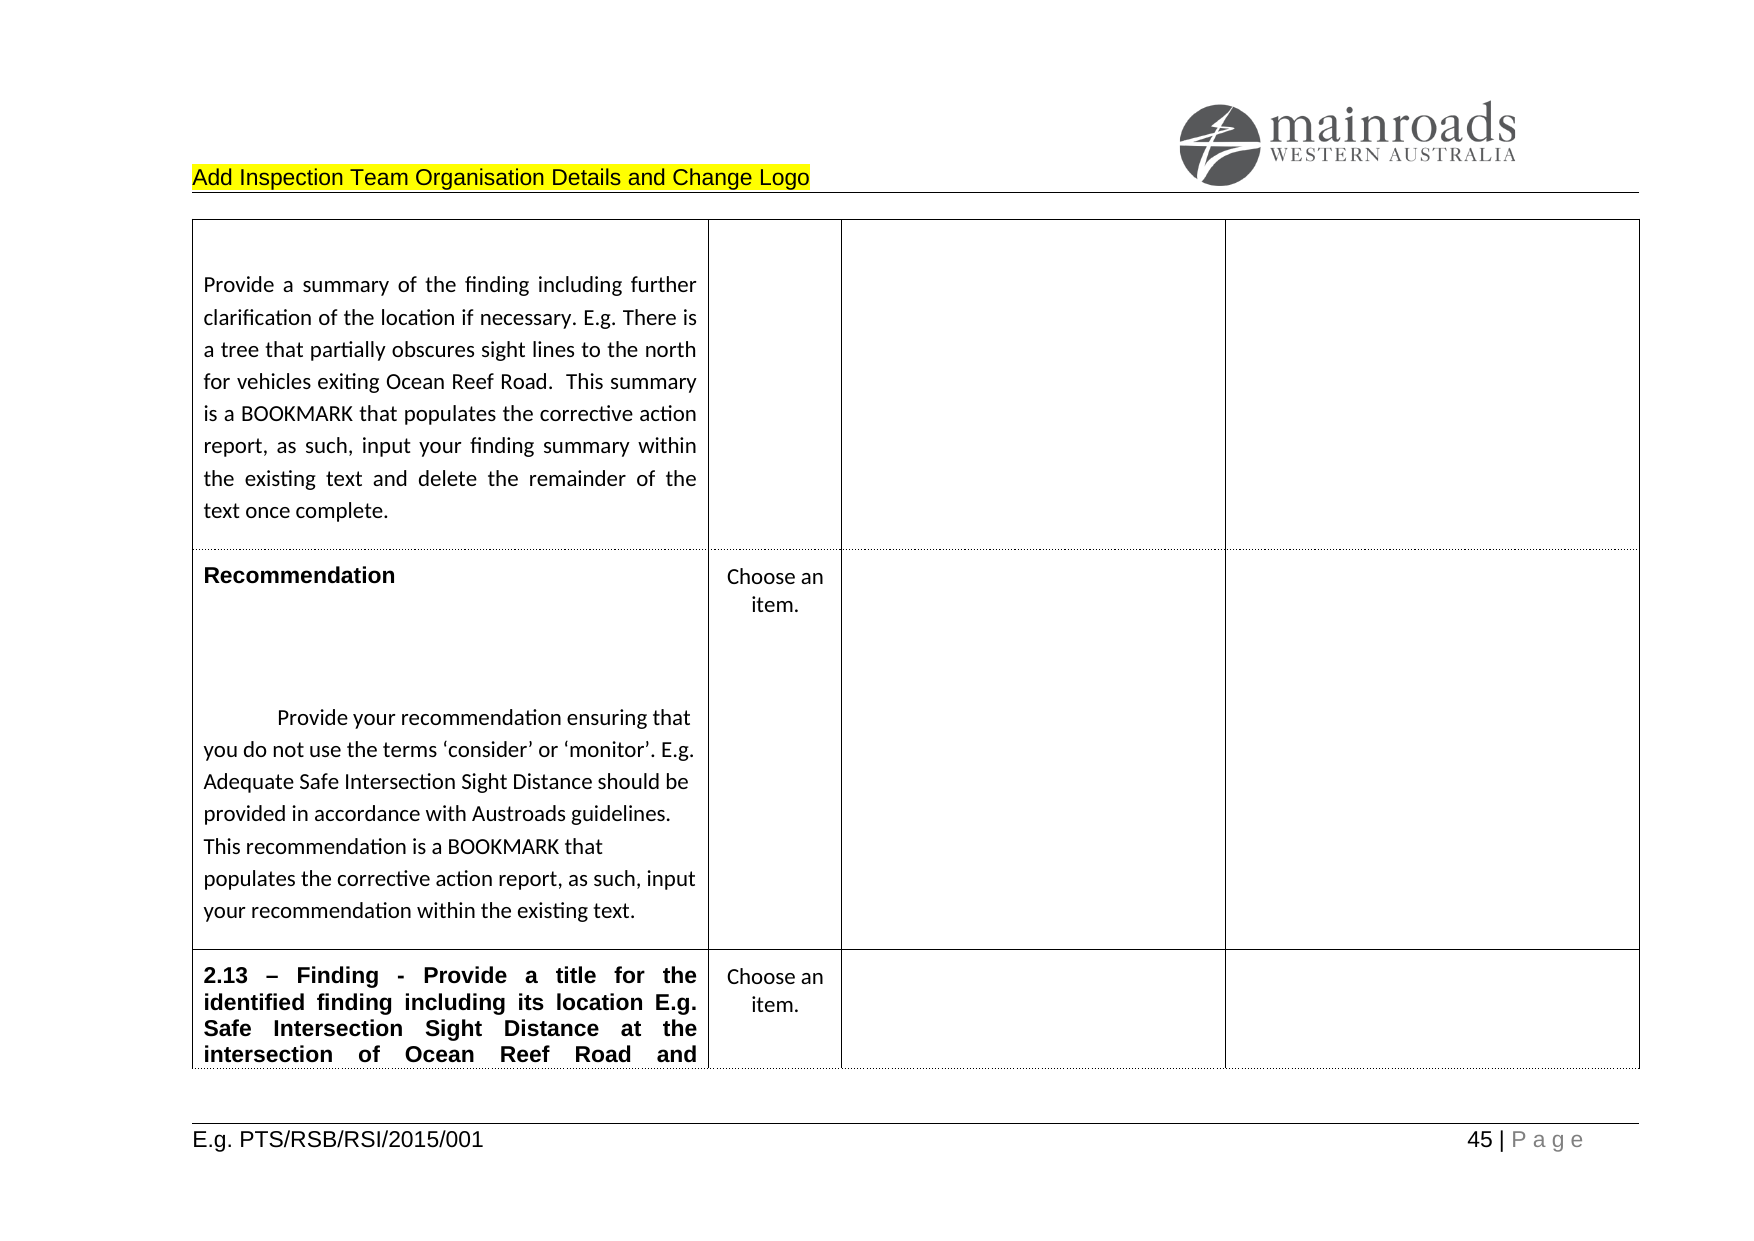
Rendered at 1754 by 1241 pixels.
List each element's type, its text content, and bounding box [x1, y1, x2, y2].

table_cell Recommendation Provide your recommendation ensuring that you do not use the terms ‘consider’ or ‘monitor’. E.g. Adequate Safe Intersection Sight Distance should be provided in accordance with Austroads guidelines. This recommendation is a BOOKMARK that populates the corrective action report, as such, input your recommendation within the existing text. [IMPORTANT | HIGH] [193, 549, 708, 949]
table_cell [1226, 220, 1639, 548]
table_cell [842, 549, 1225, 949]
table_cell [1226, 950, 1639, 1068]
table_cell [1226, 549, 1639, 949]
table_cell [842, 220, 1225, 548]
table_cell [842, 950, 1225, 1068]
picture [1179, 100, 1516, 186]
